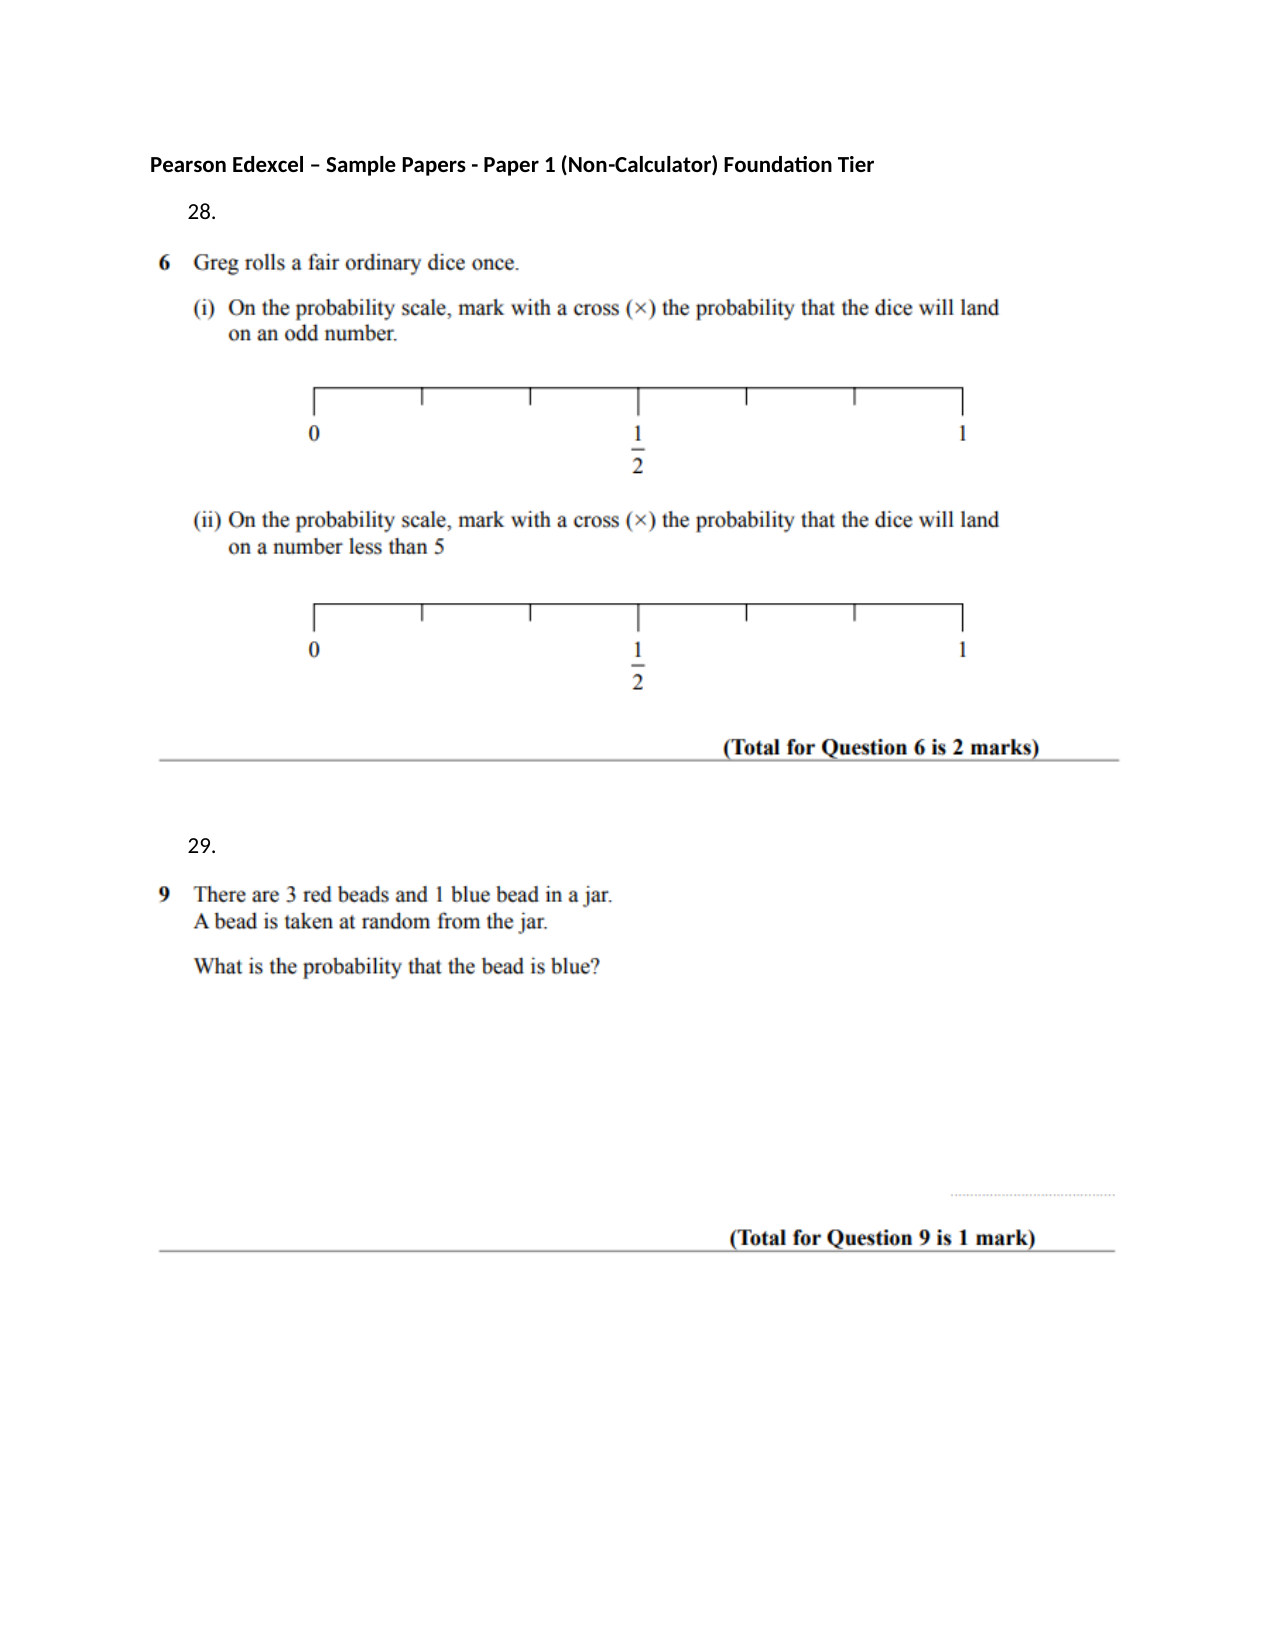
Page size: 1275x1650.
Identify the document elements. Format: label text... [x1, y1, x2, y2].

picture [150, 878, 1125, 1255]
text Pearson Edexcel – Sample Papers - Paper 1 (Non-Calculator) Foundation Tier [150, 150, 1125, 178]
picture [150, 243, 1125, 766]
